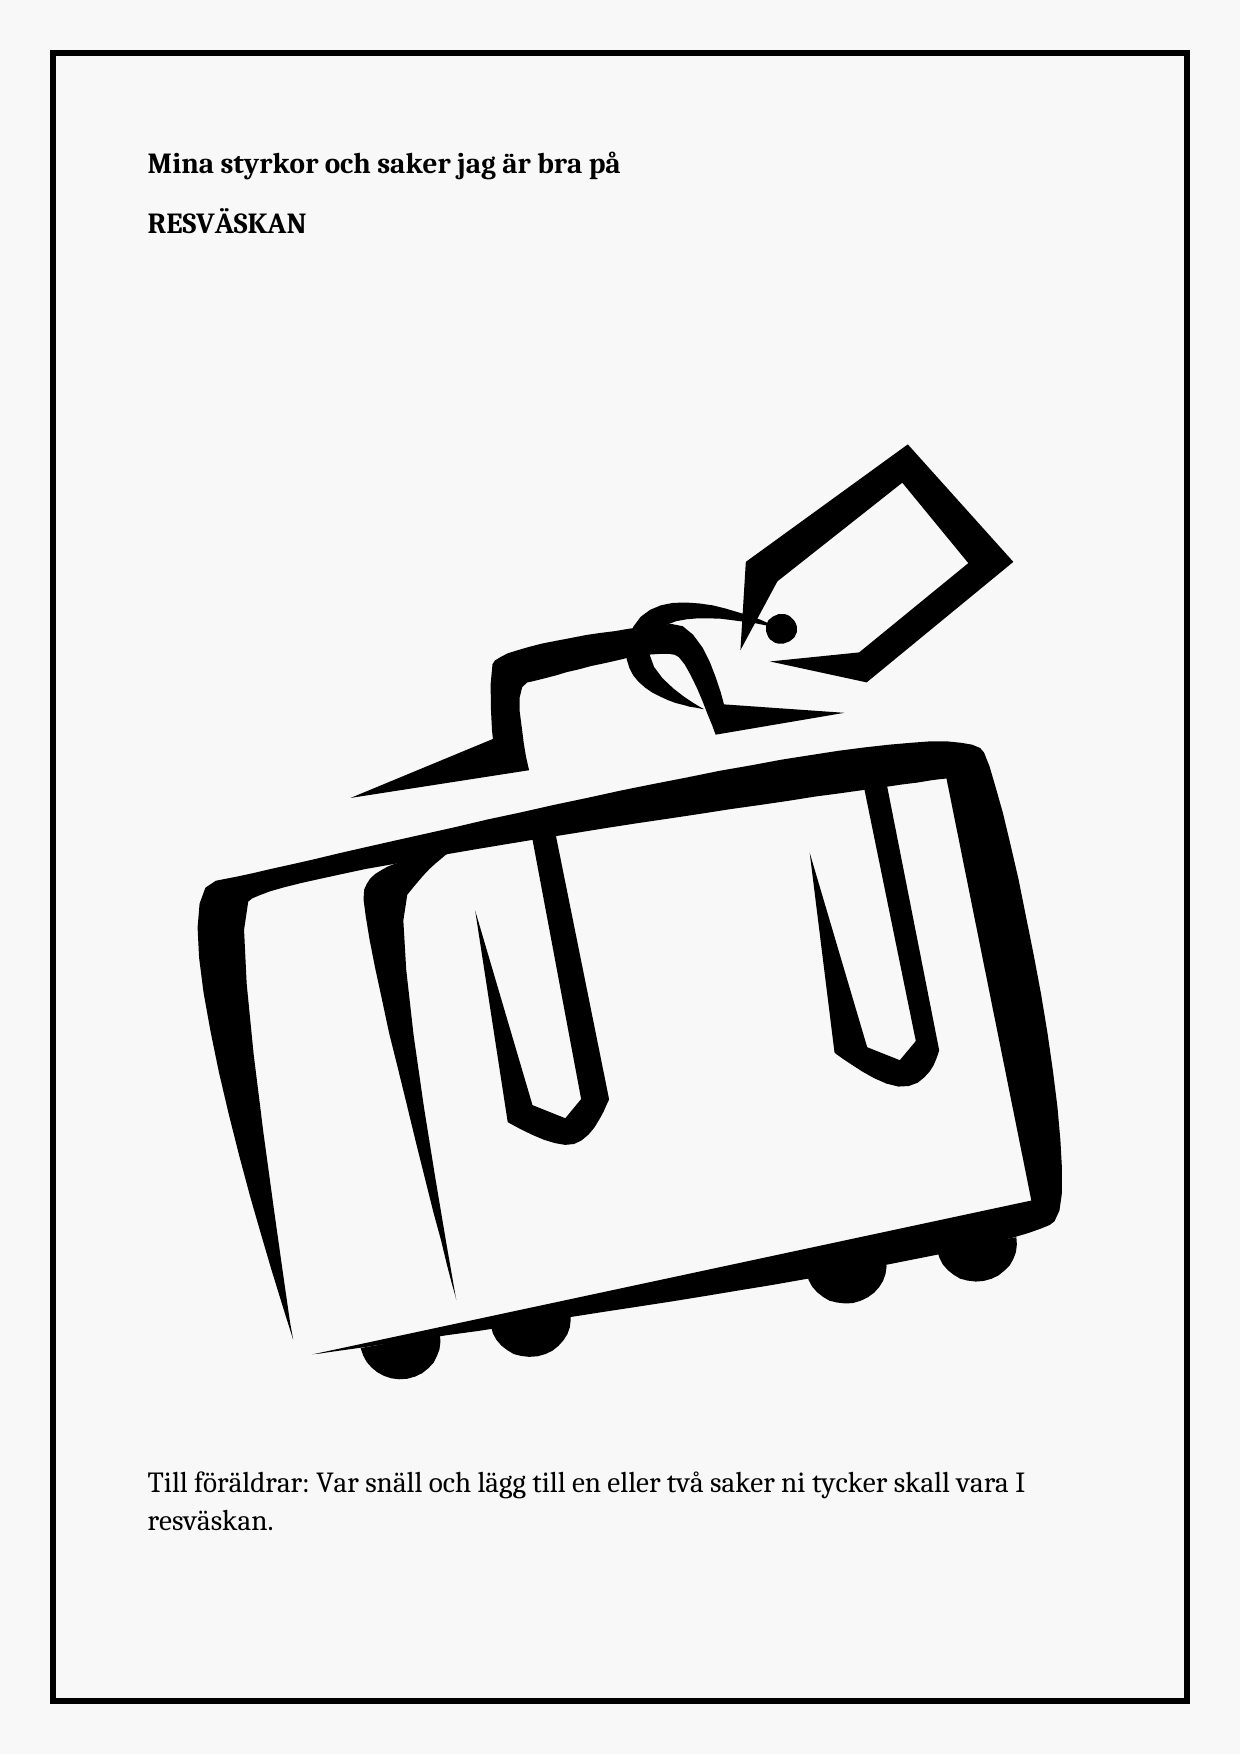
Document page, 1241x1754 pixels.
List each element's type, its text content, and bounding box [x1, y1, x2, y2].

text Mina styrkor och saker jag är bra på [147, 147, 1093, 181]
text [147, 1466, 1093, 1538]
text RESVÄSKAN [147, 207, 1093, 240]
